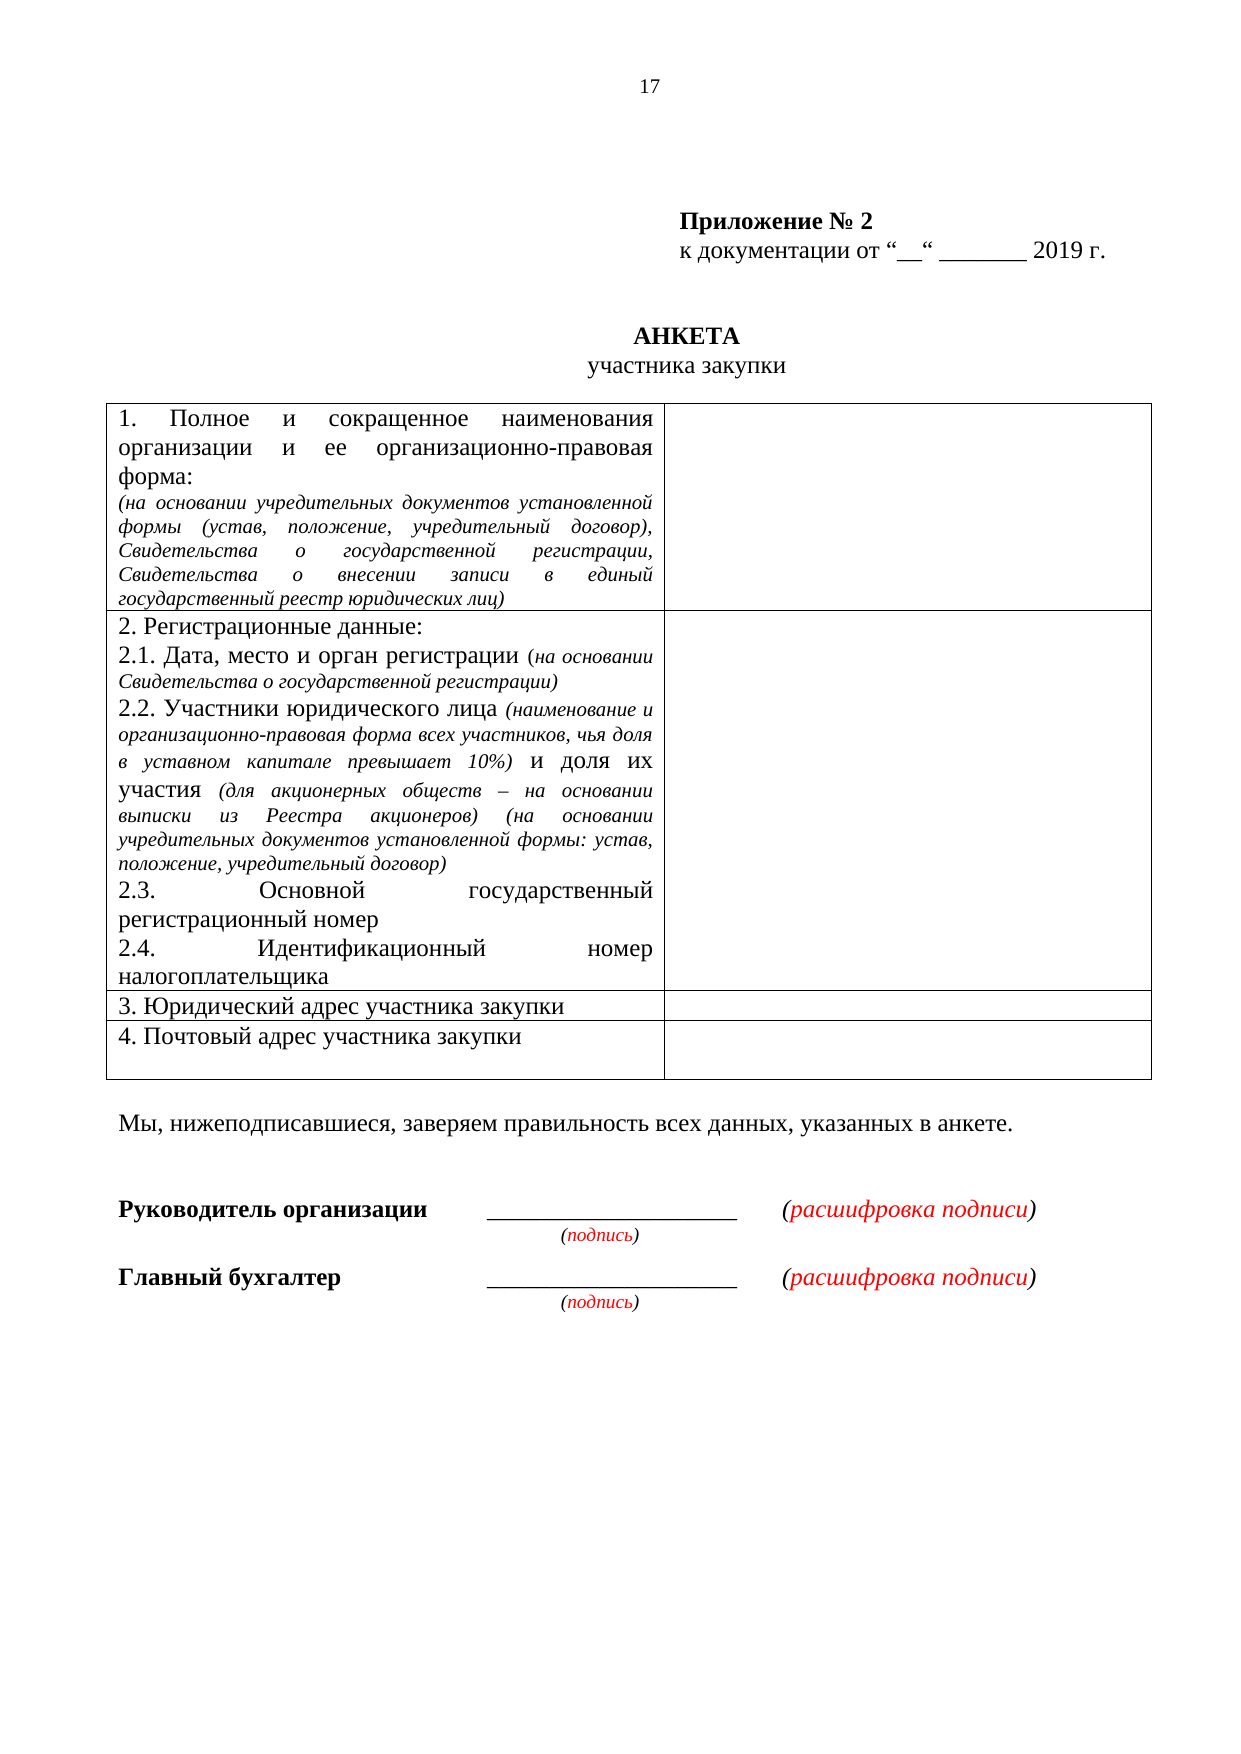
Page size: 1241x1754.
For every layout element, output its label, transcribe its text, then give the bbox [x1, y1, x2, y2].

text Приложение № 2 [679, 206, 1181, 235]
table_header 1. Полное и сокращенное наименования организации и ее организационно-правовая форма: (на основании учредительных документов установленной формы (устав, положение, учредительный договор), Свидетельства о государственной регистрации, Свидетельства о внесении записи в единый государственный реестр юридических лиц) [107, 404, 664, 610]
table_cell 3. Юридический адрес участника закупки [107, 991, 664, 1020]
text АНКЕТА [192, 321, 1181, 350]
text Руководитель организации ____________________ (расшифровка подписи) [118, 1194, 1181, 1223]
table_cell [665, 991, 1151, 1020]
text Мы, нижеподписавшиеся, заверяем правильность всех данных, указанных в анкете. [118, 1108, 1181, 1137]
table_cell [665, 611, 1151, 990]
table_cell 4. Почтовый адрес участника закупки [107, 1021, 664, 1078]
table_cell [665, 1021, 1151, 1078]
text (подпись) [487, 1290, 1181, 1329]
table_header [665, 404, 1151, 610]
table_cell 2. Регистрационные данные: 2.1. Дата, место и орган регистрации (на основании Свидетельства о государственной регистрации) 2.2. Участники юридического лица (наименование и организационно-правовая форма всех участников, чья доля в уставном капитале превышает 10%) и доля их участия (для акционерных обществ – на основании выписки из Реестра акционеров) (на основании учредительных документов установленной формы: устав, положение, учредительный договор) 2.3. Основной государственный регистрационный номер 2.4. Идентификационный номер налогоплательщика [107, 611, 664, 990]
text участника закупки [192, 350, 1181, 378]
text (подпись) [487, 1223, 1181, 1262]
text к документации от “__“ _______ 2019 г. [679, 235, 1181, 263]
text Главный бухгалтер ____________________ (расшифровка подписи) [118, 1262, 1181, 1290]
